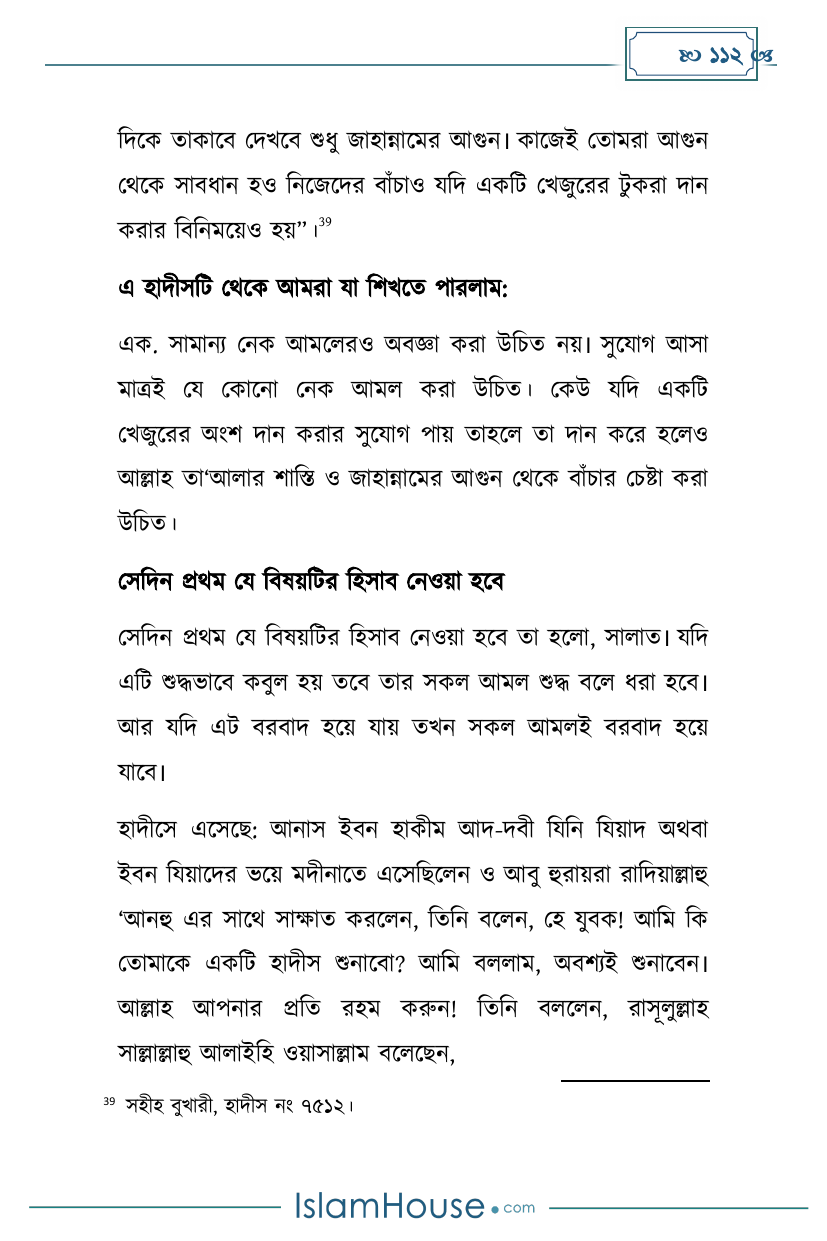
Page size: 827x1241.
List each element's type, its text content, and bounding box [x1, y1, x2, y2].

picture [22, 1186, 281, 1224]
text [118, 118, 709, 249]
text সেদিন প্রথম যে বিষয়টির হিসাব নেওয়া হবে তা হলো, সালাত। যদি এটি শুদ্ধভাবে কবুল হয় তবে তার সকল আমল শুদ্ধ বলে ধরা হবে। আর যদি এট বরবাদ হয়ে যায় তখন সকল আমলই বরবাদ হয়ে যাবে। [118, 615, 709, 792]
text এক. সামান্য নেক আমলেরও অবজ্ঞা করা উচিত নয়। সুযোগ আসা মাত্রই যে কোনো নেক আমল করা উচিত। কেউ যদি একটি খেজুরের অংশ দান করার সুযোগ পায় তাহলে তা দান করে হলেও আল্লাহ তা‘আলার শাস্তি ও জাহান্নামের আগুন থেকে বাঁচার চেষ্টা করা উচিত। [118, 322, 709, 542]
text হাদীসে এসেছে: আনাস ইবন হাকীম আদ-দবী যিনি যিয়াদ অথবা ইবন যিয়াদের ভয়ে মদীনাতে এসেছিলেন ও আবু হুরায়রা রাদিয়াল্লাহু ‘আনহু এর সাথে সাক্ষাত করলেন, তিনি বলেন, হে যুবক! আমি কি তোমাকে একটি হাদীস শুনাবো? আমি বললাম, অবশ্যই শুনাবেন। আল্লাহ আপনার প্রতি রহম করুন! তিনি বললেন, রাসূলুল্লাহ সাল্লাল্লাহু আলাইহি ওয়াসাল্লাম বলেছেন, [118, 807, 709, 1072]
text এ হাদীসটি থেকে আমরা যা শিখতে পারলাম: [118, 265, 709, 306]
picture [288, 1187, 809, 1225]
text সেদিন প্রথম যে বিষয়টির হিসাব নেওয়া হবে [118, 558, 709, 600]
